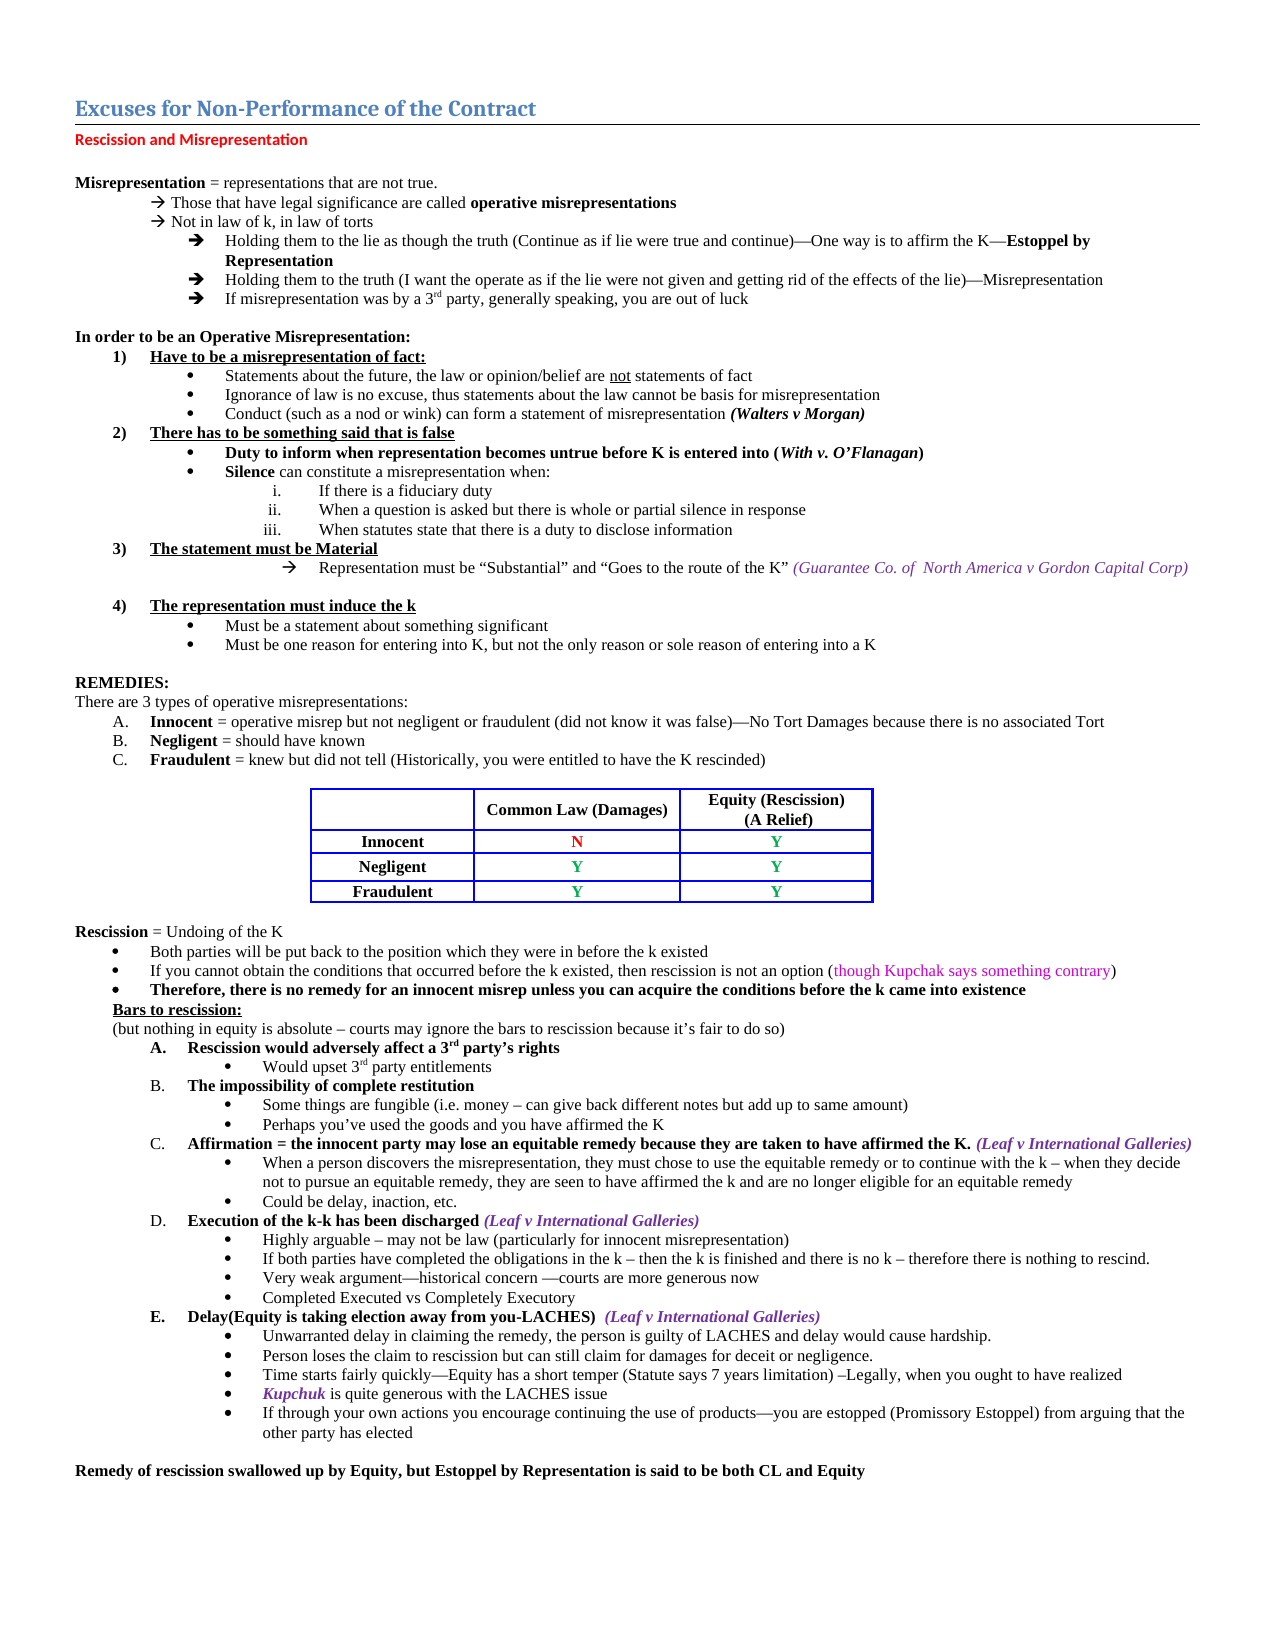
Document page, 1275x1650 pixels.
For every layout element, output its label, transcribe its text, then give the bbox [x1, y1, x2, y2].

list The representation must induce the k [112, 596, 1200, 615]
list Delay(Equity is taking election away from you-LACHES) (Leaf v International Galleries) [150, 1307, 1200, 1326]
list Completed Executed vs Completely Executory [225, 1288, 1200, 1307]
subtitle Excuses for Non-Performance of the Contract [75, 96, 1200, 124]
list Innocent = operative misrep but not negligent or fraudulent (did not know it was false)—No Tort Damages because there is no associated Tort [112, 711, 1200, 731]
list Fraudulent = knew but did not tell (Historically, you were entitled to have the K rescinded) [112, 750, 1200, 769]
text Rescission and Misrepresentation [75, 129, 1200, 149]
table_cell N [475, 831, 679, 852]
text Rescission = Undoing of the K [75, 922, 1200, 941]
text Those that have legal significance are called operative misrepresentations [75, 192, 1200, 212]
list Holding them to the truth (I want the operate as if the lie were not given and getting rid of the effects of the lie)—Misrepresentation [187, 269, 1200, 289]
list Rescission would adversely affect a 3rd party’s rights [150, 1038, 1200, 1057]
list Must be one reason for entering into K, but not the only reason or sole reason of entering into a K [187, 634, 1200, 654]
list If through your own actions you encourage continuing the use of products—you are estopped (Promissory Estoppel) from arguing that the other party has elected [225, 1403, 1200, 1442]
table_cell Y [681, 831, 871, 852]
table_header Common Law (Damages) [475, 790, 679, 828]
table_cell Innocent [312, 831, 473, 852]
list Holding them to the lie as though the truth (Continue as if lie were true and continue)—One way is to affirm the K—Estoppel by Representation [187, 231, 1200, 269]
text (but nothing in equity is absolute – courts may ignore the bars to rescission because it’s fair to do so) [112, 1018, 1200, 1038]
list Execution of the k-k has been discharged (Leaf v International Galleries) [150, 1211, 1200, 1230]
list Both parties will be put back to the position which they were in before the k existed [112, 941, 1200, 961]
list The impossibility of complete restitution [150, 1076, 1200, 1095]
list Unwarranted delay in claiming the remedy, the person is guilty of LACHES and delay would cause hardship. [225, 1326, 1200, 1345]
list Therefore, there is no remedy for an innocent misrep unless you can acquire the conditions before the k came into existence [112, 980, 1200, 999]
list Time starts fairly quickly—Equity has a short temper (Statute says 7 years limitation) –Legally, when you ought to have realized [225, 1364, 1200, 1384]
list Person loses the claim to rescission but can still claim for damages for deceit or negligence. [225, 1345, 1200, 1364]
list There has to be something said that is false [112, 423, 1200, 442]
list Must be a statement about something significant [187, 615, 1200, 634]
list Some things are fungible (i.e. money – can give back different notes but add up to same amount) [225, 1095, 1200, 1114]
table_cell Y [475, 882, 679, 901]
table_header [312, 790, 473, 828]
table_header Equity (Rescission) (A Relief) [681, 790, 871, 828]
table_cell Negligent [312, 854, 473, 880]
list Perhaps you’ve used the goods and you have affirmed the K [225, 1114, 1200, 1134]
text There are 3 types of operative misrepresentations: [75, 692, 1200, 711]
text Bars to rescission: [112, 999, 1200, 1018]
list Highly arguable – may not be law (particularly for innocent misrepresentation) [225, 1230, 1200, 1249]
list Duty to inform when representation becomes untrue before K is entered into (With v. O’Flanagan) [187, 442, 1200, 462]
text REMEDIES: [75, 673, 1200, 692]
list Have to be a misrepresentation of fact: [112, 346, 1200, 366]
list Affirmation = the innocent party may lose an equitable remedy because they are taken to have affirmed the K. (Leaf v International Galleries) [150, 1134, 1200, 1153]
list Silence can constitute a misrepresentation when: [187, 462, 1200, 481]
text Misrepresentation = representations that are not true. [75, 173, 1200, 192]
list If there is a fiduciary duty [281, 481, 1200, 500]
list Ignorance of law is no excuse, thus statements about the law cannot be basis for misrepresentation [187, 385, 1200, 404]
table_cell Y [681, 854, 871, 880]
list Could be delay, inaction, etc. [225, 1191, 1200, 1211]
text In order to be an Operative Misrepresentation: [75, 327, 1200, 346]
list If misrepresentation was by a 3rd party, generally speaking, you are out of luck [187, 289, 1200, 308]
list Statements about the future, the law or opinion/belief are not statements of fact [187, 366, 1200, 385]
list Very weak argument—historical concern —courts are more generous now [225, 1268, 1200, 1288]
list Conduct (such as a nod or wink) can form a statement of misrepresentation (Walters v Morgan) [187, 404, 1200, 423]
table_cell Y [475, 854, 679, 880]
list The statement must be Material [112, 538, 1200, 558]
list When a question is asked but there is whole or partial silence in response [281, 500, 1200, 519]
list If both parties have completed the obligations in the k – then the k is finished and there is no k – therefore there is nothing to rescind. [225, 1249, 1200, 1268]
table_cell Y [681, 882, 871, 901]
table_cell Fraudulent [312, 882, 473, 901]
text Remedy of rescission swallowed up by Equity, but Estoppel by Representation is said to be both CL and Equity [75, 1461, 1200, 1480]
list Representation must be “Substantial” and “Goes to the route of the K” (Guarantee Co. of North America v Gordon Capital Corp) [281, 558, 1200, 577]
list Would upset 3rd party entitlements [225, 1057, 1200, 1076]
text Not in law of k, in law of torts [75, 212, 1200, 231]
list If you cannot obtain the conditions that occurred before the k existed, then rescission is not an option (though Kupchak says something contrary) [112, 961, 1200, 980]
list When a person discovers the misrepresentation, they must chose to use the equitable remedy or to continue with the k – when they decide not to pursue an equitable remedy, they are seen to have affirmed the k and are no longer eligible for an equitable remedy [225, 1153, 1200, 1191]
list When statutes state that there is a duty to disclose information [281, 519, 1200, 538]
list Negligent = should have known [112, 731, 1200, 750]
list Kupchuk is quite generous with the LACHES issue [225, 1384, 1200, 1403]
